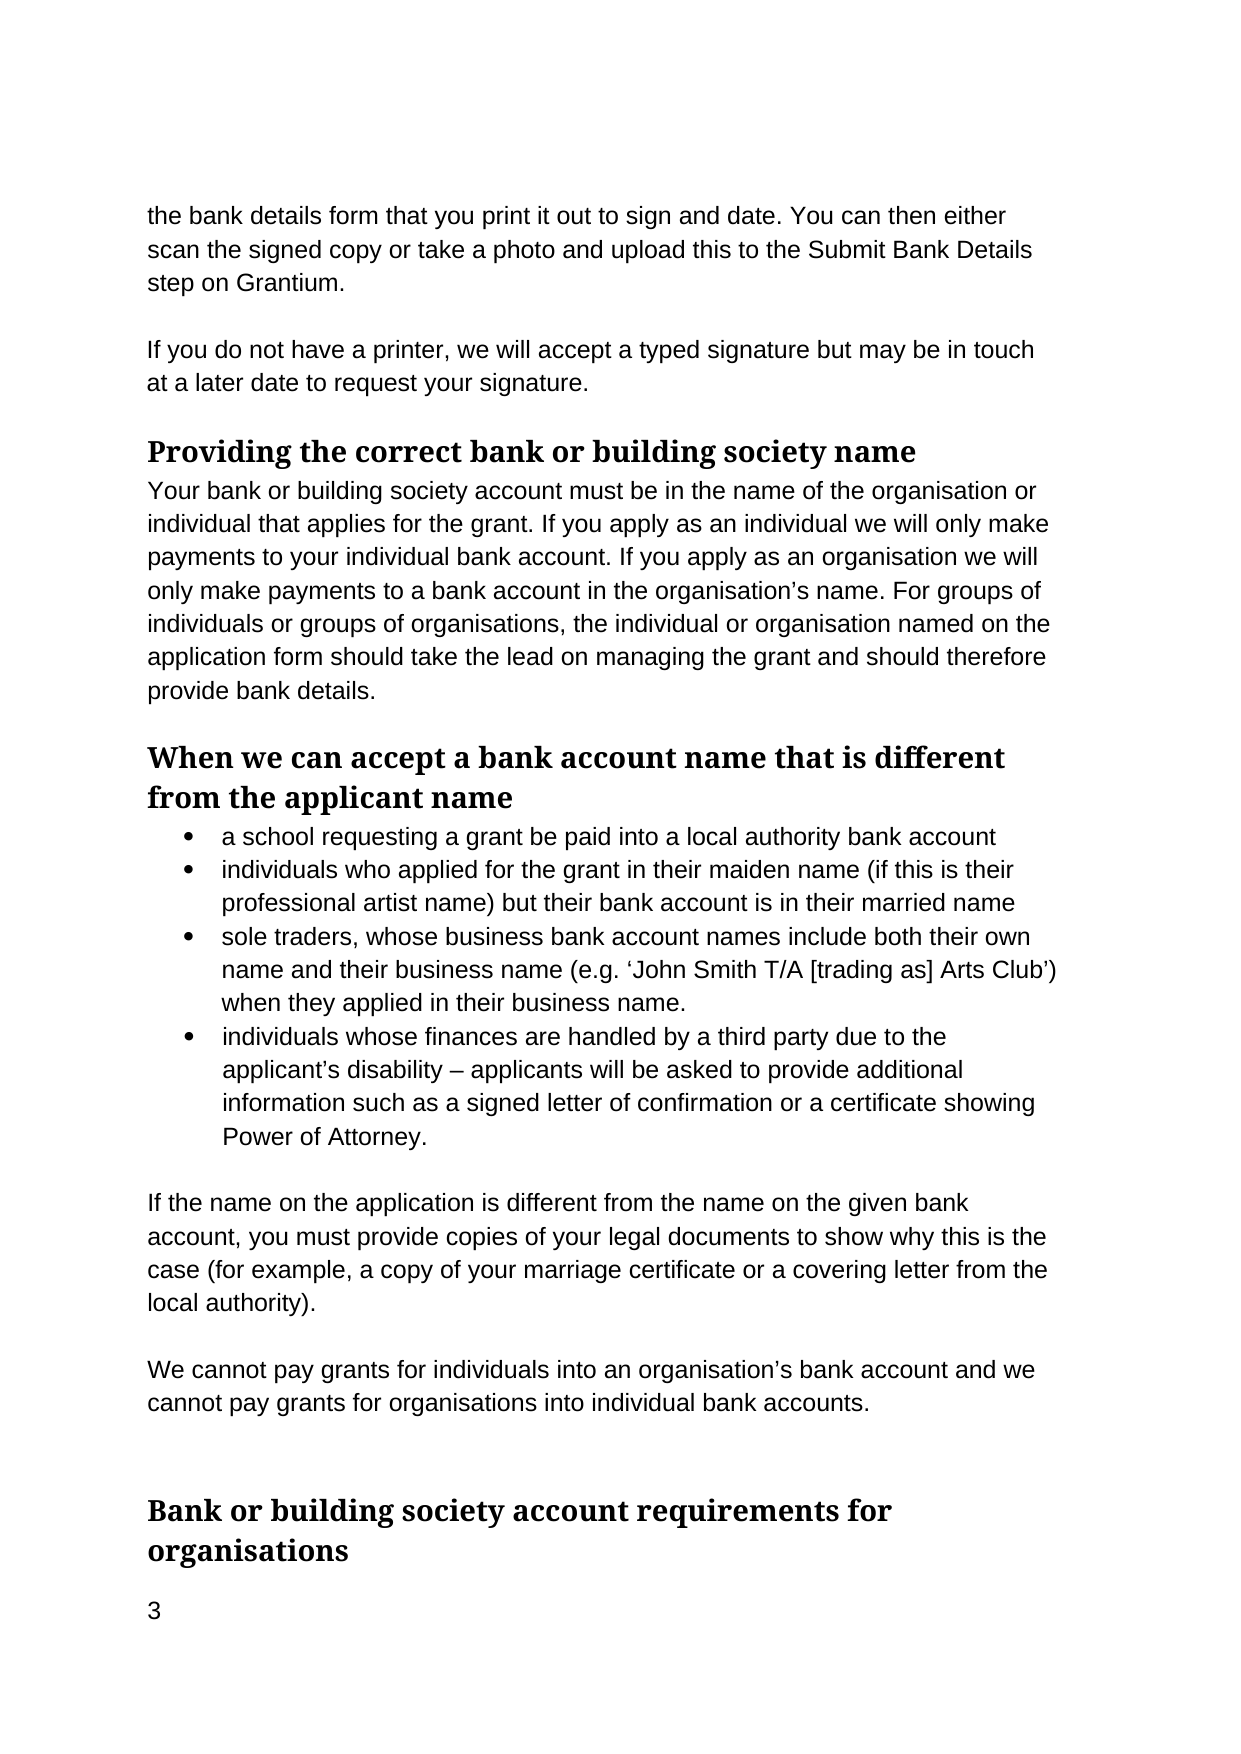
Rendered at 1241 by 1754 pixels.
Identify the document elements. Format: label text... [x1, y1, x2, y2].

text If you do not have a printer, we will accept a typed signature but may be in touch at a later date to request your signature. [146, 331, 1063, 398]
list sole traders, whose business bank account names include both their own name and their business name (e.g. ‘John Smith T/A [trading as] Arts Club’) when they applied in their business name. [184, 917, 1063, 1017]
text If the name on the application is different from the name on the given bank account, you must provide copies of your legal documents to show why this is the case (for example, a copy of your marriage certificate or a covering letter from the local authority). [147, 1184, 1063, 1317]
text Your bank or building society account must be in the name of the organisation or individual that applies for the grant. If you apply as an individual we will only make payments to your individual bank account. If you apply as an organisation we will only make payments to a bank account in the organisation’s name. For groups of individuals or groups of organisations, the individual or organisation named on the application form should take the lead on managing the grant and should therefore provide bank details. [147, 471, 1063, 704]
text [147, 198, 1063, 298]
text When we can accept a bank account name that is different from the applicant name [147, 738, 1063, 817]
list a school requesting a grant be paid into a local authority bank account [184, 817, 1063, 850]
subtitle Providing the correct bank or building society name [147, 431, 1063, 471]
text We cannot pay grants for individuals into an organisation’s bank account and we cannot pay grants for organisations into individual bank accounts. [147, 1350, 1063, 1417]
subtitle Bank or building society account requirements for organisations [147, 1490, 1063, 1569]
list individuals whose finances are handled by a third party due to the applicant’s disability – applicants will be asked to provide additional information such as a signed letter of confirmation or a certificate showing Power of Attorney. [184, 1017, 1063, 1150]
list individuals who applied for the grant in their maiden name (if this is their professional artist name) but their bank account is in their married name [184, 850, 1063, 917]
